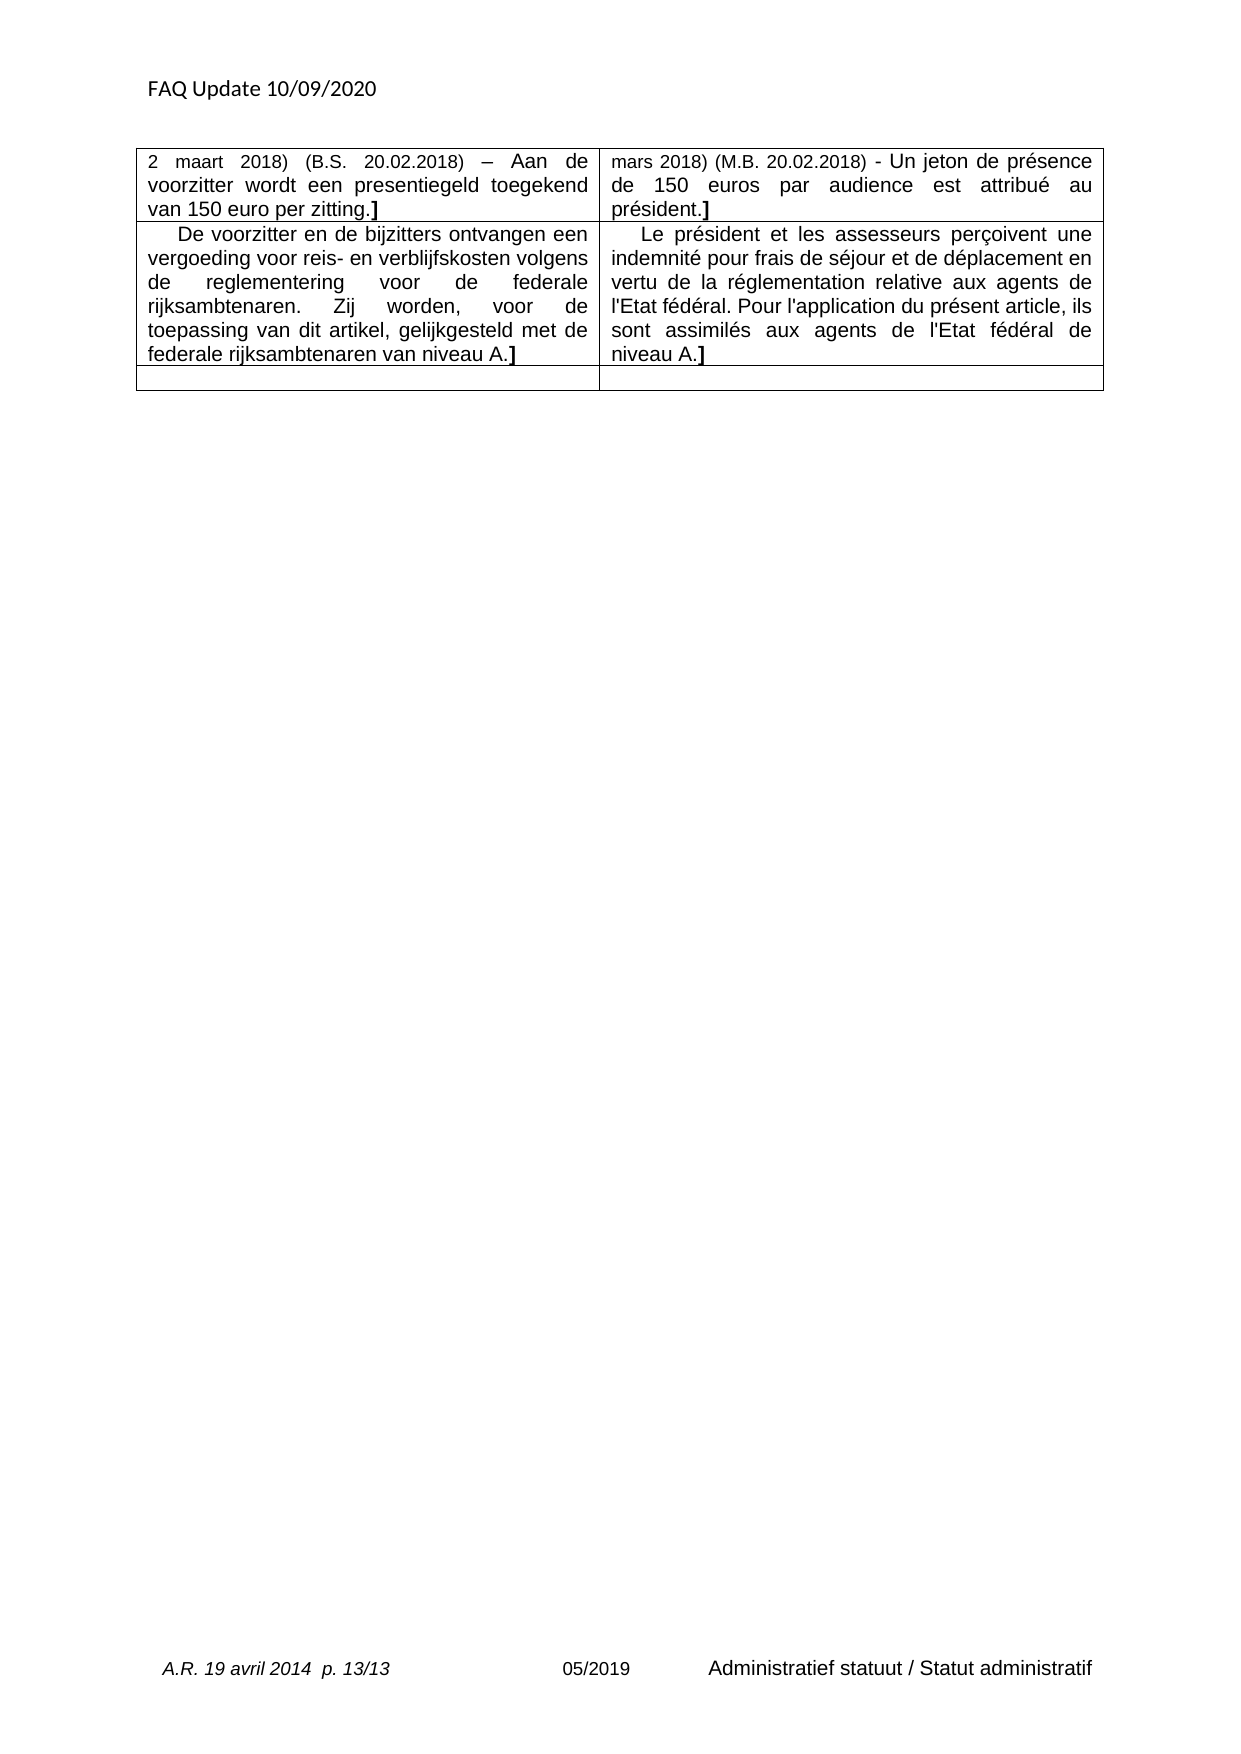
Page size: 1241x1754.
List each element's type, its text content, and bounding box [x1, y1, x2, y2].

table_cell Le président et les assesseurs perçoivent une indemnité pour frais de séjour et de déplacement en vertu de la réglementation relative aux agents de l'Etat fédéral. Pour l'application du présent article, ils sont assimilés aux agents de l'Etat fédéral de niveau A.] [600, 222, 1103, 365]
table_cell De voorzitter en de bijzitters ontvangen een vergoeding voor reis- en verblijfskosten volgens de reglementering voor de federale rijksambtenaren. Zij worden, voor de toepassing van dit artikel, gelijkgesteld met de federale rijksambtenaren van niveau A.] [137, 222, 599, 365]
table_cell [600, 149, 1103, 221]
table_cell [600, 366, 1103, 390]
table_cell [137, 366, 599, 390]
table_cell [137, 149, 599, 221]
